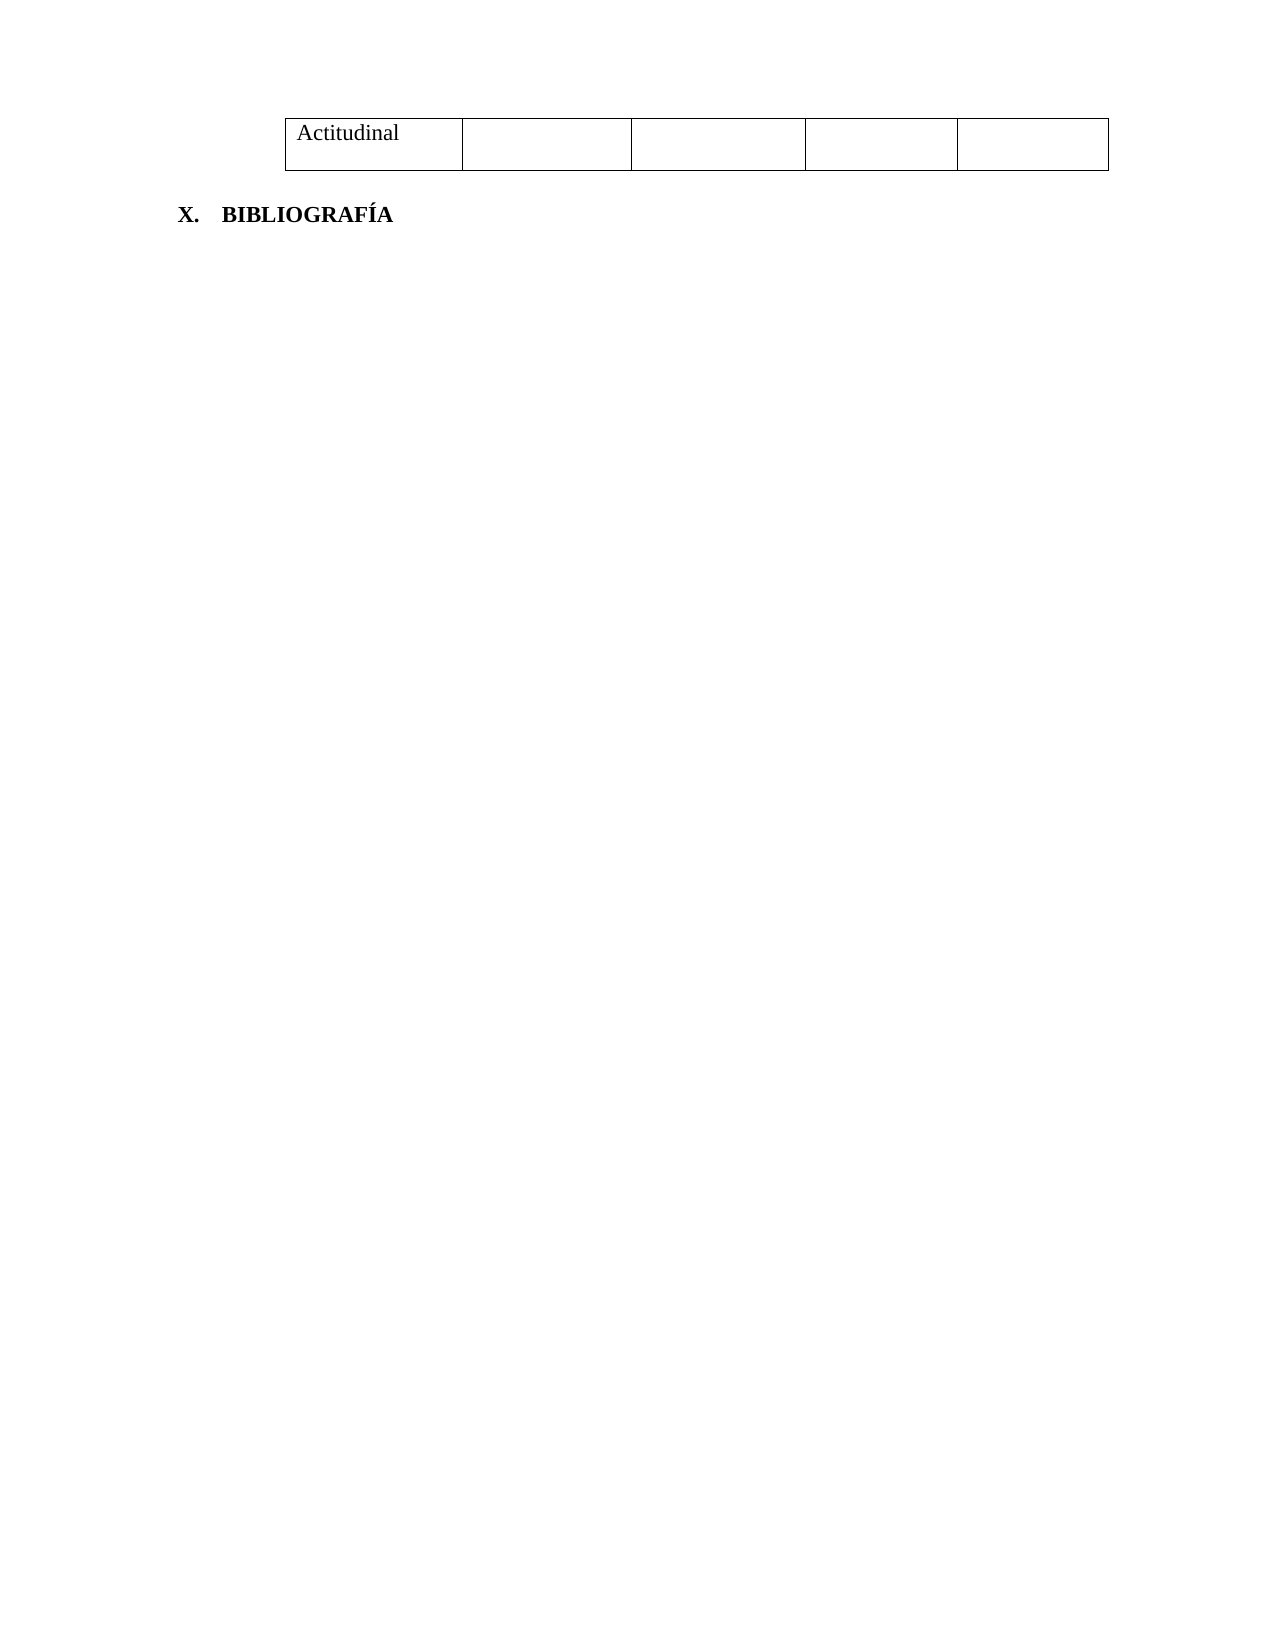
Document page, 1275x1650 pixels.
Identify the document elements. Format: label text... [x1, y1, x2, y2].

list BIBLIOGRAFÍA [177, 202, 1098, 228]
table_cell Actitudinal [286, 119, 462, 170]
table_cell [806, 119, 957, 170]
table_cell [463, 119, 631, 170]
table_cell [632, 119, 805, 170]
table_cell [958, 119, 1108, 170]
